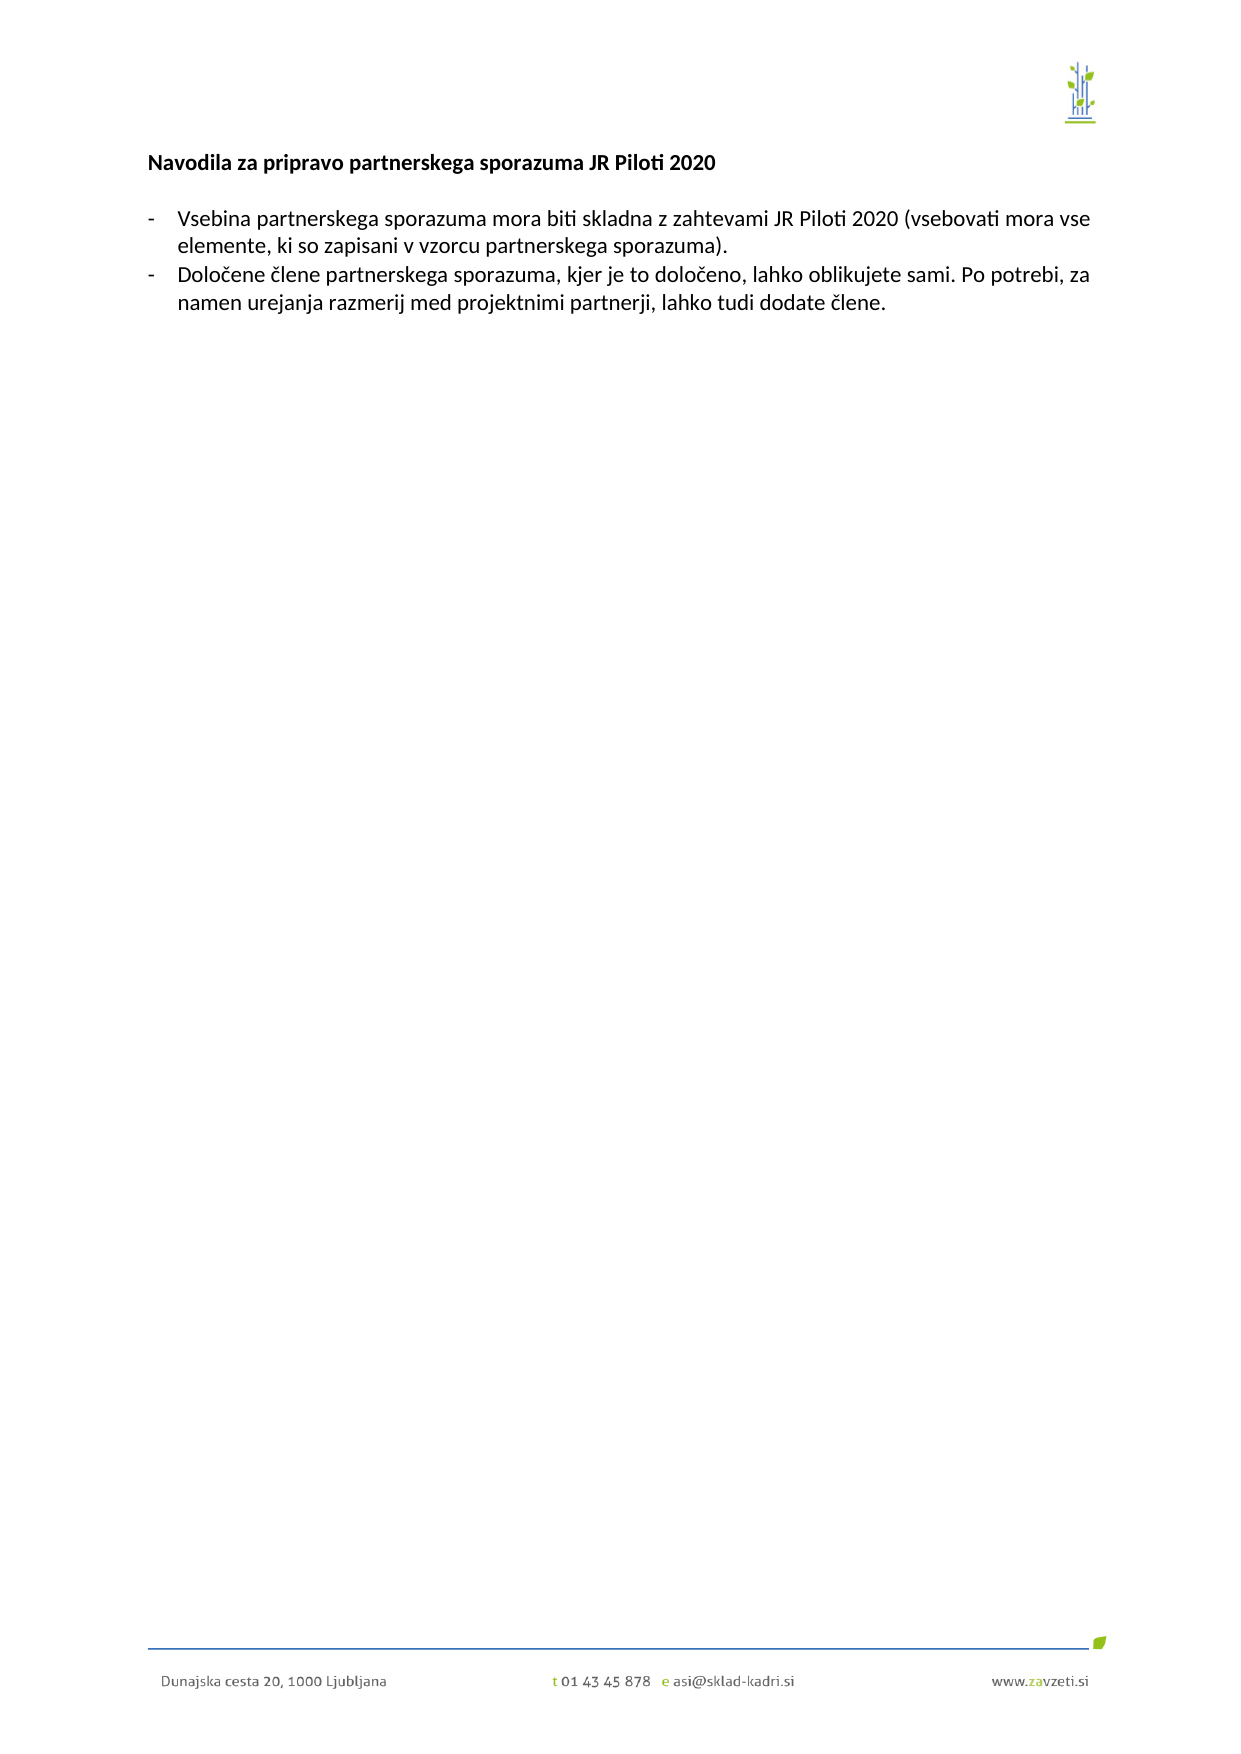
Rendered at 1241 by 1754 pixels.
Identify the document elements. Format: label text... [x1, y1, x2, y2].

text Navodila za pripravo partnerskega sporazuma JR Piloti 2020 [148, 148, 1093, 176]
picture [0, 1628, 1236, 1750]
picture [2, 1, 1241, 126]
list Določene člene partnerskega sporazuma, kjer je to določeno, lahko oblikujete sami. Po potrebi, za namen urejanja razmerij med projektnimi partnerji, lahko tudi dodate člene. [148, 260, 1093, 316]
list Vsebina partnerskega sporazuma mora biti skladna z zahtevami JR Piloti 2020 (vsebovati mora vse elemente, ki so zapisani v vzorcu partnerskega sporazuma). [148, 204, 1093, 260]
